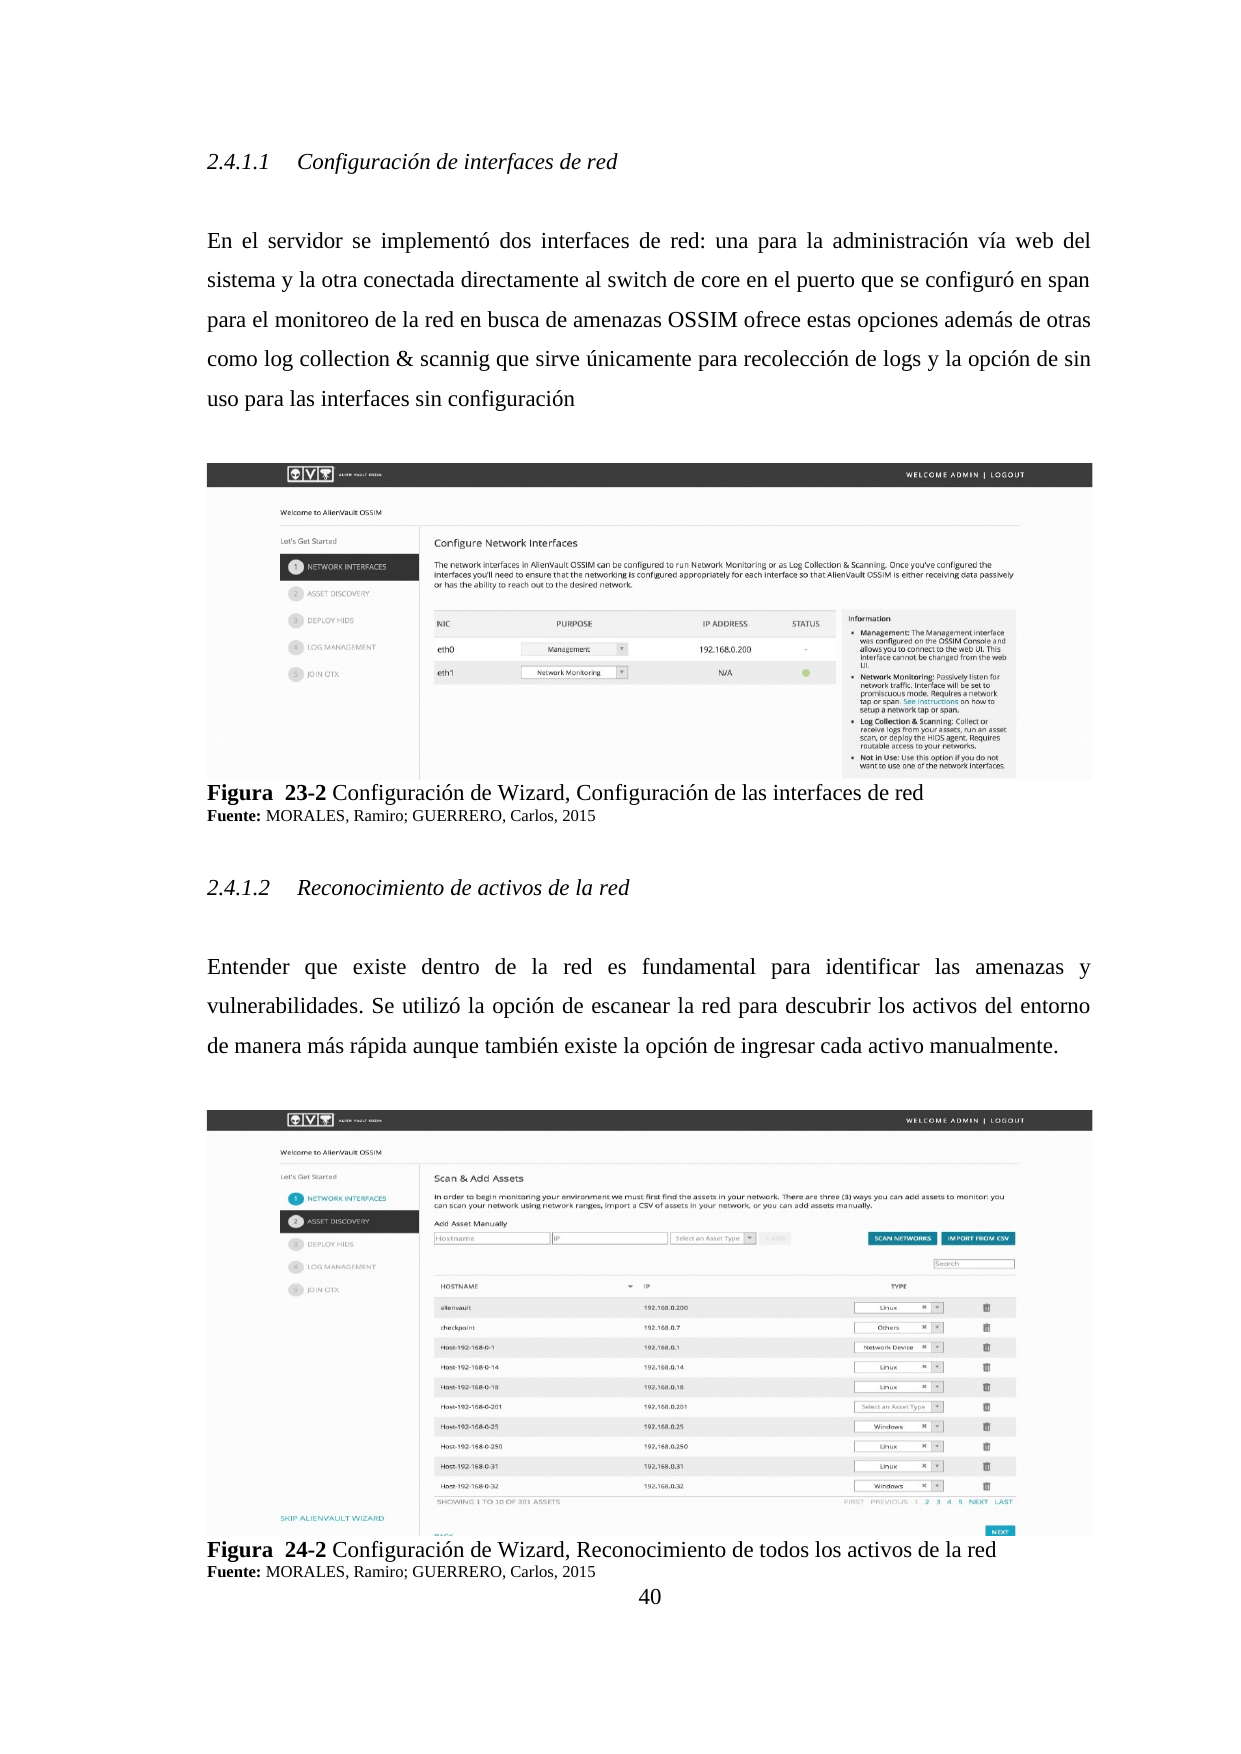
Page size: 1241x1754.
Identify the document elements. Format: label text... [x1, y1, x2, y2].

text Figura 23-2 Configuración de Wizard, Configuración de las interfaces de red [207, 780, 1092, 806]
subtitle Reconocimiento de activos de la red [207, 874, 1092, 900]
text Fuente: MORALES, Ramiro; GUERRERO, Carlos, 2015 [207, 1562, 1092, 1581]
subtitle Configuración de interfaces de red [207, 148, 1092, 174]
picture [206, 1110, 1093, 1536]
picture [206, 463, 1093, 780]
text En el servidor se implementó dos interfaces de red: una para la administración vía web del sistema y la otra conectada directamente al switch de core en el puerto que se configuró en span para el monitoreo de la red en busca de amenazas OSSIM ofrece estas opciones además de otras como log collection & scannig que sirve únicamente para recolección de logs y la opción de sin uso para las interfaces sin configuración [207, 227, 1092, 411]
text Entender que existe dentro de la red es fundamental para identificar las amenazas y vulnerabilidades. Se utilizó la opción de escanear la red para descubrir los activos del entorno de manera más rápida aunque también existe la opción de ingresar cada activo manualmente. [207, 953, 1092, 1058]
text Fuente: MORALES, Ramiro; GUERRERO, Carlos, 2015 [207, 806, 1092, 825]
text Figura 24-2 Configuración de Wizard, Reconocimiento de todos los activos de la red [207, 1536, 1092, 1562]
